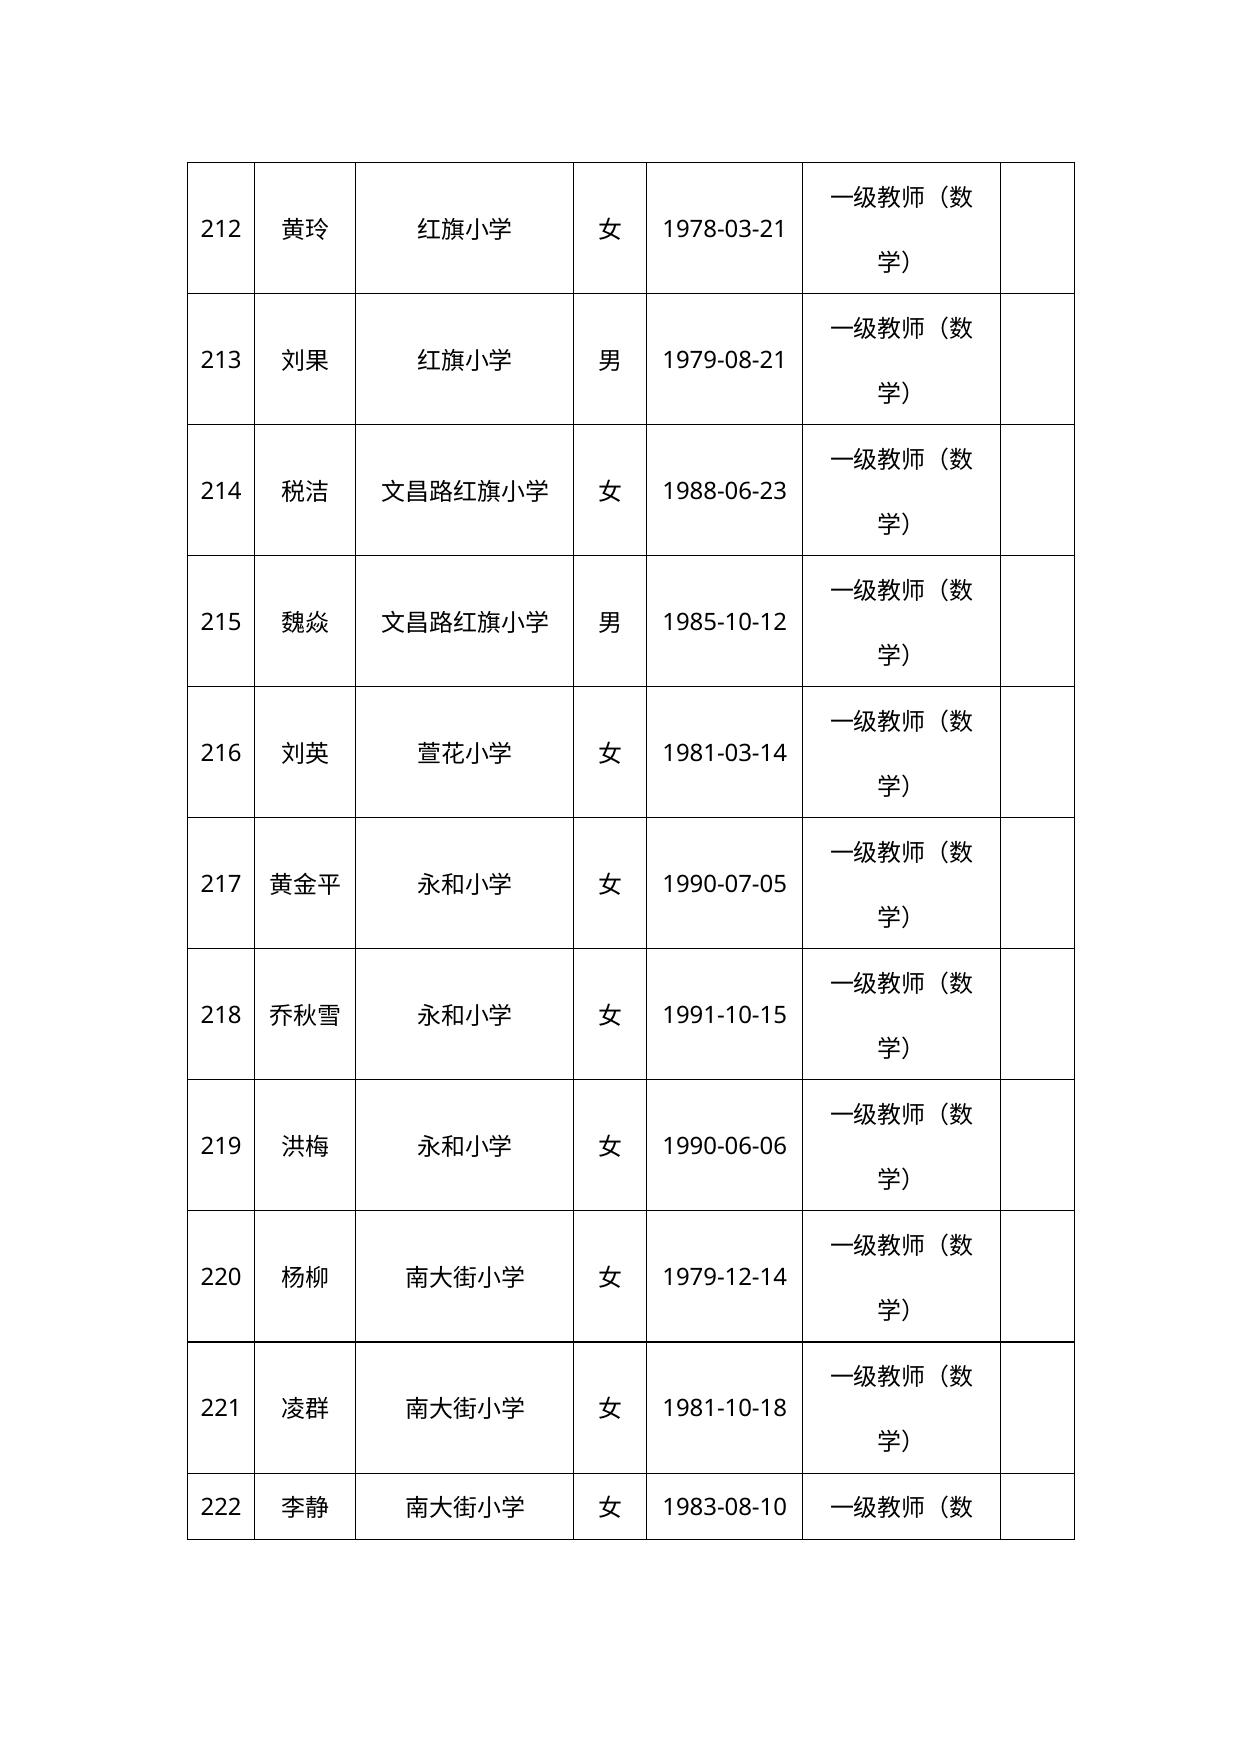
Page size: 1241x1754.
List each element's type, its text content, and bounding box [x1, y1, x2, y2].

table_cell 一级教师（数学） [803, 163, 1000, 293]
table_cell 永和小学 [356, 1080, 573, 1210]
table_cell [1001, 294, 1074, 424]
table_cell 南大街小学 [356, 1211, 573, 1341]
table_cell [1001, 1211, 1074, 1341]
table_cell 1981-10-18 [647, 1343, 802, 1472]
table_cell 乔秋雪 [255, 949, 355, 1079]
table_cell 刘英 [255, 687, 355, 817]
table_cell 212 [188, 163, 254, 293]
table_cell 一级教师（数学） [803, 425, 1000, 555]
table_cell 217 [188, 818, 254, 948]
table_cell 1988-06-23 [647, 425, 802, 555]
table_cell 一级教师（数学） [803, 1343, 1000, 1472]
table_cell 凌群 [255, 1343, 355, 1472]
table_cell 黄玲 [255, 163, 355, 293]
table_cell 女 [574, 1080, 646, 1210]
table_cell 222 [188, 1474, 254, 1538]
table_cell 女 [574, 818, 646, 948]
table_cell 一级教师（数学） [803, 1211, 1000, 1341]
table_cell 214 [188, 425, 254, 555]
table_cell 220 [188, 1211, 254, 1341]
table_cell 魏焱 [255, 556, 355, 686]
table_cell 南大街小学 [356, 1474, 573, 1538]
table_cell 永和小学 [356, 818, 573, 948]
table_cell 215 [188, 556, 254, 686]
table_cell 黄金平 [255, 818, 355, 948]
table_cell 税洁 [255, 425, 355, 555]
table_cell 1985-10-12 [647, 556, 802, 686]
table_cell 1990-07-05 [647, 818, 802, 948]
table_cell [1001, 1343, 1074, 1472]
table_cell 1990-06-06 [647, 1080, 802, 1210]
table_cell 1981-03-14 [647, 687, 802, 817]
table_cell 女 [574, 1343, 646, 1472]
table_cell 女 [574, 425, 646, 555]
table_cell 一级教师（数学） [803, 687, 1000, 817]
table_cell [1001, 687, 1074, 817]
table_cell 1983-08-10 [647, 1474, 802, 1538]
table_cell 杨柳 [255, 1211, 355, 1341]
table_cell 216 [188, 687, 254, 817]
table_cell 李静 [255, 1474, 355, 1538]
table_cell 文昌路红旗小学 [356, 556, 573, 686]
table_cell 洪梅 [255, 1080, 355, 1210]
table_cell 一级教师（数学） [803, 1474, 1000, 1538]
table_cell 女 [574, 949, 646, 1079]
table_cell 1978-03-21 [647, 163, 802, 293]
table_cell 萱花小学 [356, 687, 573, 817]
table_cell [1001, 1474, 1074, 1538]
table_cell 218 [188, 949, 254, 1079]
table_cell 红旗小学 [356, 294, 573, 424]
table_cell [1001, 425, 1074, 555]
table_cell 一级教师（数学） [803, 818, 1000, 948]
table_cell 221 [188, 1343, 254, 1472]
table_cell 女 [574, 1211, 646, 1341]
table_cell 永和小学 [356, 949, 573, 1079]
table_cell 一级教师（数学） [803, 294, 1000, 424]
table_cell 女 [574, 1474, 646, 1538]
table_cell 213 [188, 294, 254, 424]
table_cell 南大街小学 [356, 1343, 573, 1472]
table_cell 红旗小学 [356, 163, 573, 293]
table_cell 女 [574, 163, 646, 293]
table_cell 男 [574, 294, 646, 424]
table_cell [1001, 556, 1074, 686]
table_cell [1001, 163, 1074, 293]
table_cell 一级教师（数学） [803, 556, 1000, 686]
table_cell 女 [574, 687, 646, 817]
table_cell 1979-08-21 [647, 294, 802, 424]
table_cell [1001, 818, 1074, 948]
table_cell 刘果 [255, 294, 355, 424]
table_cell [1001, 1080, 1074, 1210]
table_cell 1979-12-14 [647, 1211, 802, 1341]
table_cell 219 [188, 1080, 254, 1210]
table_cell 男 [574, 556, 646, 686]
table_cell 文昌路红旗小学 [356, 425, 573, 555]
table_cell [1001, 949, 1074, 1079]
table_cell 一级教师（数学） [803, 1080, 1000, 1210]
table_cell 1991-10-15 [647, 949, 802, 1079]
table_cell 一级教师（数学） [803, 949, 1000, 1079]
